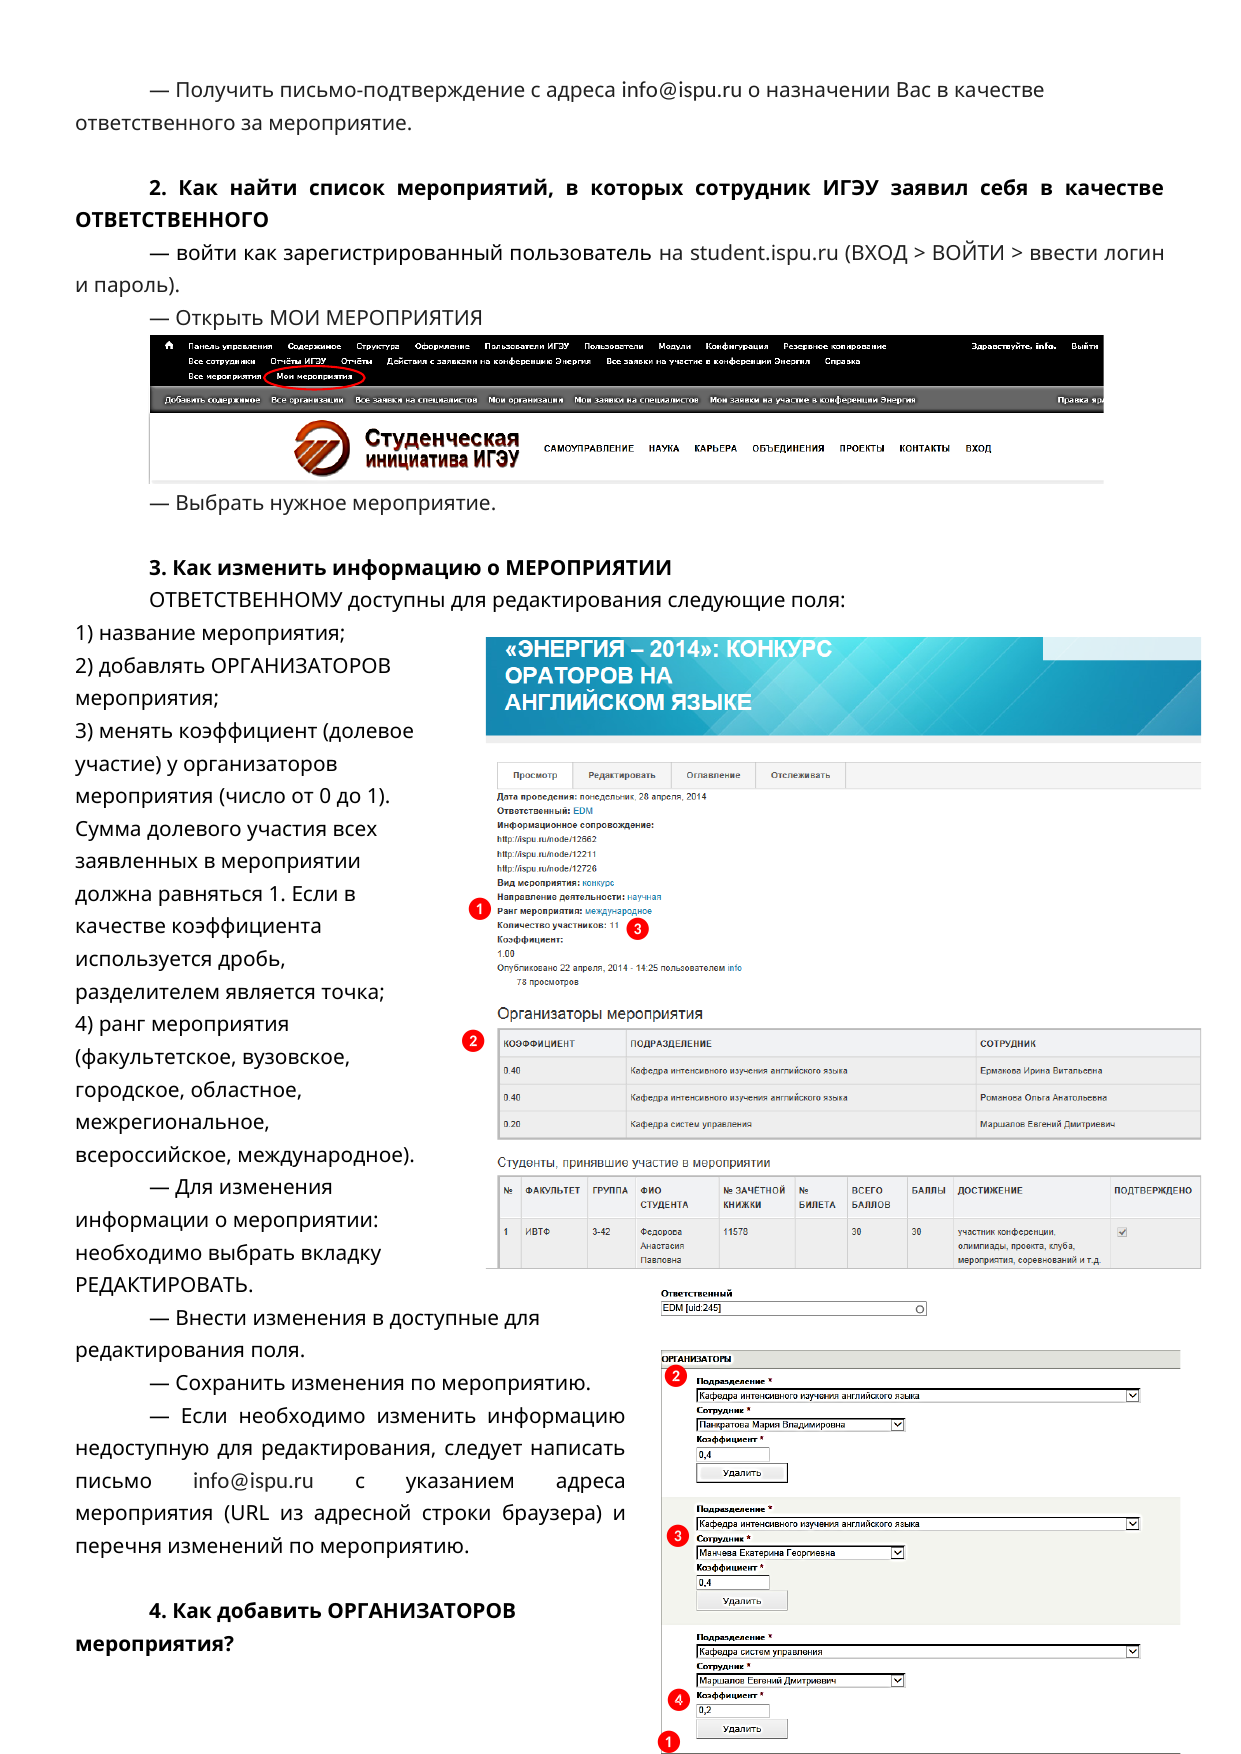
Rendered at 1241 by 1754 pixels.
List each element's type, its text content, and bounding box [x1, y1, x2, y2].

text — Если необходимо изменить информацию недоступную для редактирования, следует написать письмо info@ispu.ru с указанием адреса мероприятия (URL из адресной строки браузера) и перечня изменений по мероприятию. [75, 1401, 644, 1559]
text — Для изменения информации о мероприятии: необходимо выбрать вкладку РЕДАКТИРОВАТЬ. [75, 1172, 1165, 1299]
text — Получить письмо-подтверждение с адреса info@ispu.ru о назначении Вас в качестве ответственного за мероприятие. [75, 75, 1165, 136]
picture [485, 637, 1202, 1269]
text 1) название мероприятия; [75, 618, 1165, 647]
text ОТВЕТСТВЕННОМУ доступны для редактирования следующие поля: [75, 586, 1165, 614]
text 3) менять коэффициент (долевое участие) у организаторов мероприятия (число от 0 до 1). Сумма долевого участия всех заявленных в мероприятии должна равняться 1. Если в качестве коэффициента используется дробь, разделителем является точка; [75, 716, 1165, 1005]
text 4. Как добавить ОРГАНИЗАТОРОВ мероприятия? [75, 1596, 644, 1657]
text — Выбрать нужное мероприятие. [75, 488, 1165, 516]
text — войти как зарегистрированный пользователь на student.ispu.ru (ВХОД > ВОЙТИ > ввести логин и пароль). [75, 238, 1165, 299]
text — Открыть МОИ МЕРОПРИЯТИЯ [75, 303, 1165, 332]
picture [148, 335, 1104, 484]
text 4) ранг мероприятия (факультетское, вузовское, городское, областное, межрегиональное, всероссийское, международное). [75, 1009, 1165, 1168]
text 3. Как изменить информацию о МЕРОПРИЯТИИ [75, 553, 1165, 581]
text — Внести изменения в доступные для редактирования поля. [75, 1303, 644, 1364]
text — Сохранить изменения по мероприятию. [75, 1368, 644, 1397]
text 2) добавлять ОРГАНИЗАТОРОВ мероприятия; [75, 651, 1165, 712]
picture [644, 1285, 1181, 1754]
text 2. Как найти список мероприятий, в которых сотрудник ИГЭУ заявил себя в качестве ОТВЕТСТВЕННОГО [75, 173, 1165, 234]
